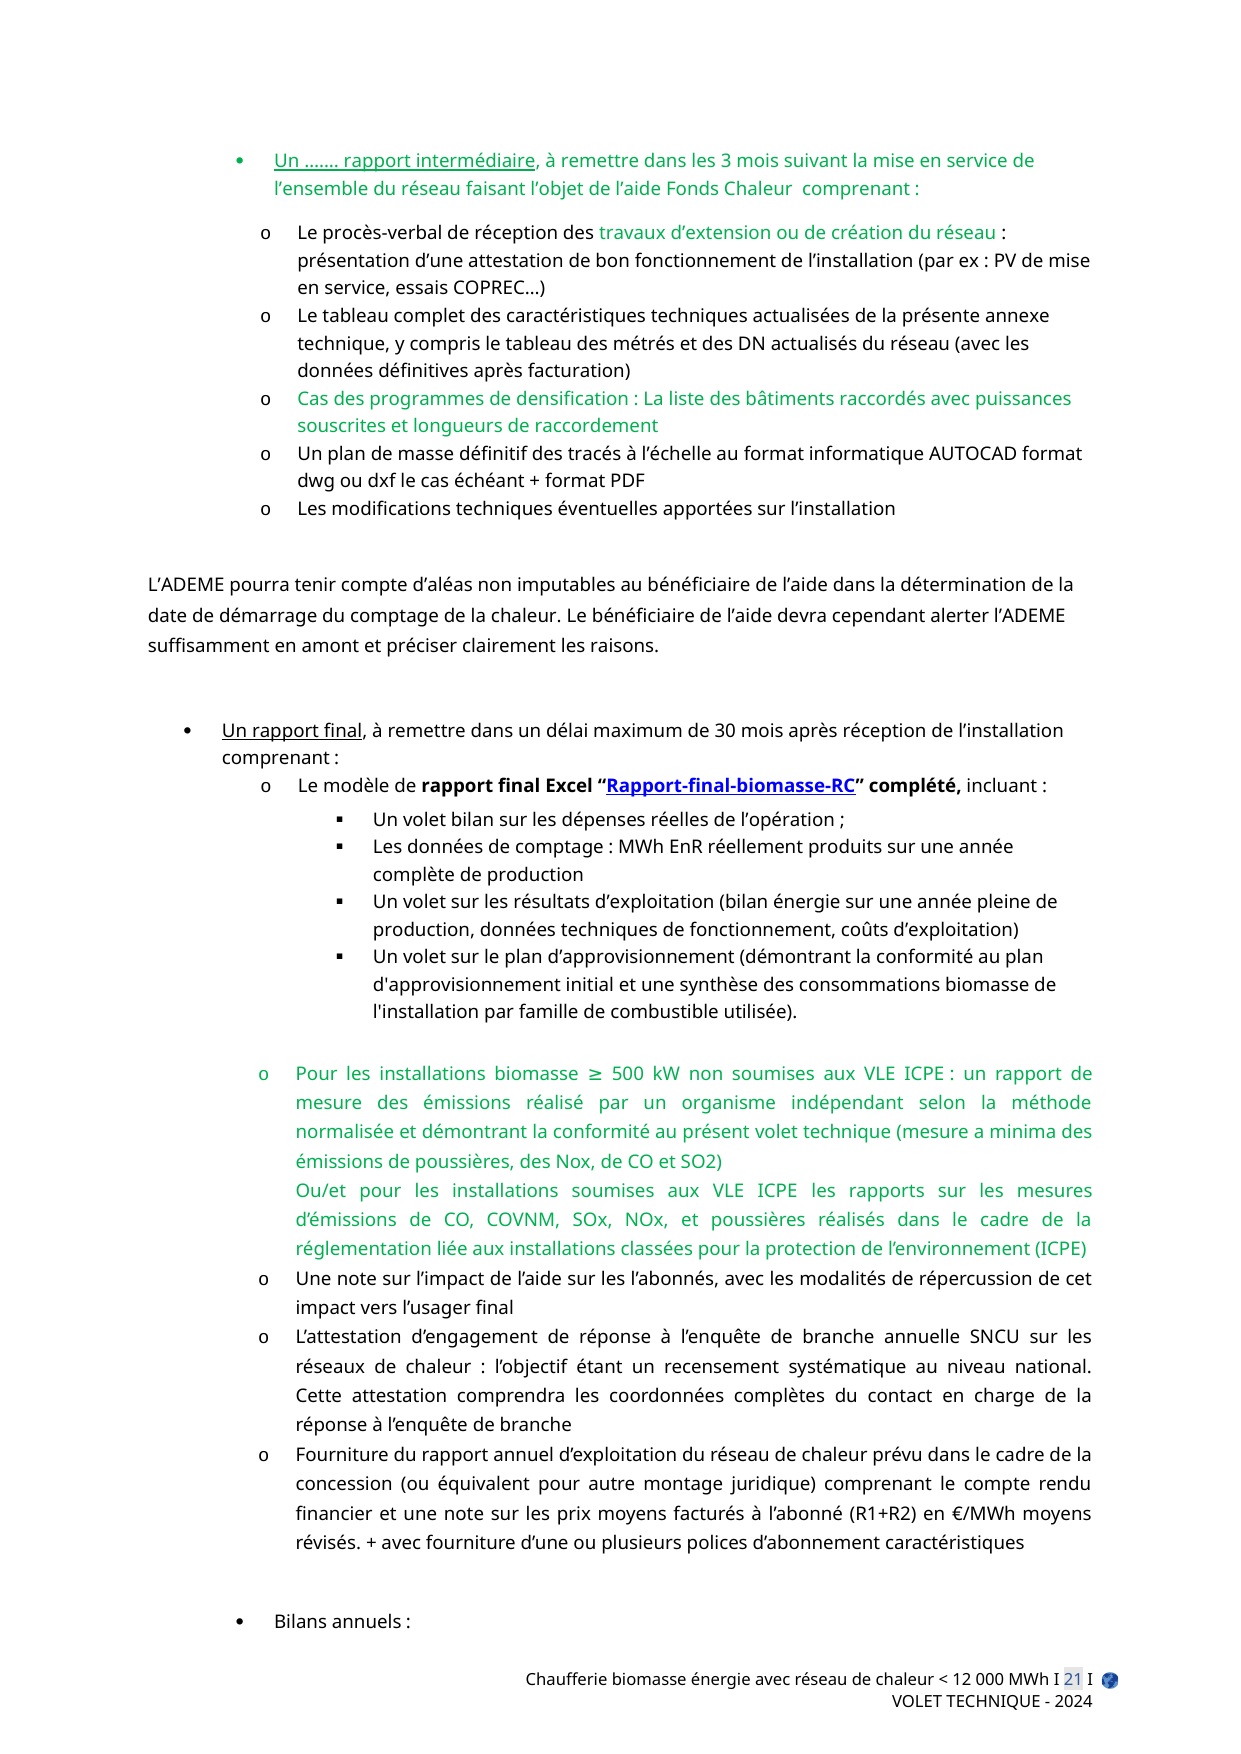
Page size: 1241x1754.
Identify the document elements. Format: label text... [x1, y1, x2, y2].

list Le modèle de rapport final Excel “Rapport-final-biomasse-RC” complété, incluant : [260, 772, 606, 798]
text Cas des programmes de densification : La liste des bâtiments raccordés avec puissances souscrites et longueurs de raccordement [260, 385, 1092, 438]
picture [1101, 1672, 1119, 1689]
text Bilans annuels : [236, 1608, 1092, 1634]
list Une note sur l’impact de l’aide sur les l’abonnés, avec les modalités de répercussion de cet impact vers l’usager final [258, 1265, 1092, 1320]
list Pour les installations biomasse ≥ 500 kW non soumises aux VLE ICPE : un rapport de mesure des émissions réalisé par un organisme indépendant selon la méthode normalisée et démontrant la conformité au présent volet technique (mesure a minima des émissions de poussières, des Nox, de CO et SO2) [258, 1060, 1092, 1173]
text L’ADEME pourra tenir compte d’aléas non imputables au bénéficiaire de l’aide dans la détermination de la date de démarrage du comptage de la chaleur. Le bénéficiaire de l’aide devra cependant alerter l’ADEME suffisamment en amont et préciser clairement les raisons. [148, 572, 1092, 657]
text Le procès-verbal de réception des travaux d’extension ou de création du réseau : présentation d’une attestation de bon fonctionnement de l’installation (par ex : PV de mise en service, essais COPREC…) [260, 219, 1092, 300]
list L’attestation d’engagement de réponse à l’enquête de branche annuelle SNCU sur les réseaux de chaleur : l’objectif étant un recensement systématique au niveau national. Cette attestation comprendra les coordonnées complètes du contact en charge de la réponse à l’enquête de branche [258, 1324, 1092, 1437]
list Un volet sur les résultats d’exploitation (bilan énergie sur une année pleine de production, données techniques de fonctionnement, coûts d’exploitation) [335, 889, 1092, 942]
text Un rapport final, à remettre dans un délai maximum de 30 mois après réception de l’installation comprenant : [184, 717, 1092, 770]
text Un ……. rapport intermédiaire, à remettre dans les 3 mois suivant la mise en service de l’ensemble du réseau faisant l’objet de l’aide Fonds Chaleur comprenant : [236, 148, 1092, 201]
list Un volet bilan sur les dépenses réelles de l’opération ; [335, 806, 1092, 832]
list Un volet sur le plan d’approvisionnement (démontrant la conformité au plan d'approvisionnement initial et une synthèse des consommations biomasse de l'installation par famille de combustible utilisée). [335, 944, 1092, 1024]
text Le tableau complet des caractéristiques techniques actualisées de la présente annexe technique, y compris le tableau des métrés et des DN actualisés du réseau (avec les données définitives après facturation) [260, 302, 1092, 383]
text Un plan de masse définitif des tracés à l’échelle au format informatique AUTOCAD format dwg ou dxf le cas échéant + format PDF [260, 440, 1092, 493]
list Les données de comptage : MWh EnR réellement produits sur une année complète de production [335, 834, 1092, 887]
list Fourniture du rapport annuel d’exploitation du réseau de chaleur prévu dans le cadre de la concession (ou équivalent pour autre montage juridique) comprenant le compte rendu financier et une note sur les prix moyens facturés à l’abonné (R1+R2) en €/MWh moyens révisés. + avec fourniture d’une ou plusieurs polices d’abonnement caractéristiques [258, 1441, 1092, 1554]
list Ou/et pour les installations soumises aux VLE ICPE les rapports sur les mesures d’émissions de CO, COVNM, SOx, NOx, et poussières réalisés dans le cadre de la réglementation liée aux installations classées pour la protection de l’environnement (ICPE) [295, 1177, 1092, 1261]
text Les modifications techniques éventuelles apportées sur l’installation [260, 495, 1092, 521]
list Le modèle de rapport final Excel “Rapport-final-biomasse-RC” complété, incluant : [855, 772, 1092, 798]
